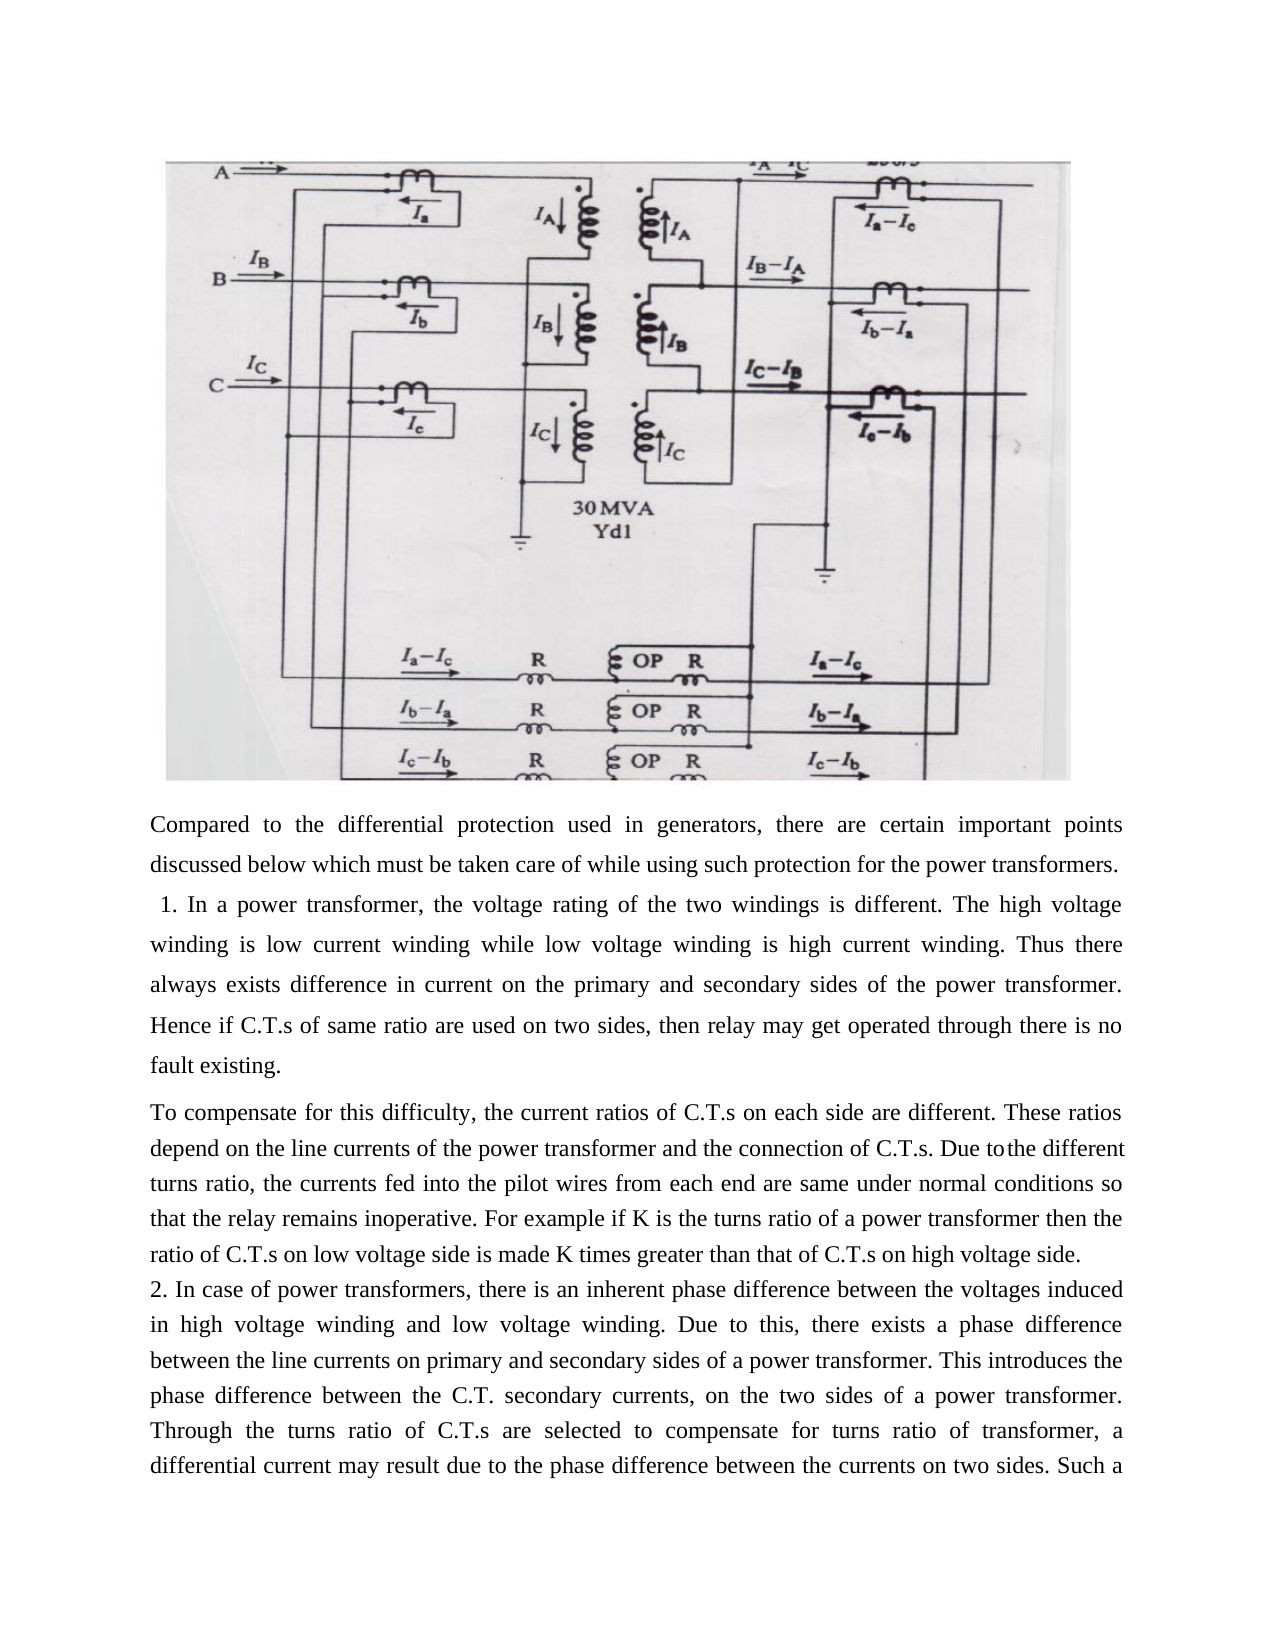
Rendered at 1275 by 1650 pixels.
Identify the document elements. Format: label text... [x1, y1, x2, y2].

text Compared to the differential protection used in generators, there are certain important points discussed below which must be taken care of while using such protection for the power transformers. [150, 810, 1125, 877]
text To compensate for this difficulty, the current ratios of C.T.s on each side are different. These ratios depend on the line currents of the power transformer and the connection of C.T.s. Due tothe different turns ratio, the currents fed into the pilot wires from each end are same under normal conditions so that the relay remains inoperative. For example if K is the turns ratio of a power transformer then the ratio of C.T.s on low voltage side is made K times greater than that of C.T.s on high voltage side. [150, 1098, 1125, 1267]
text 1. In a power transformer, the voltage rating of the two windings is different. The high voltage winding is low current winding while low voltage winding is high current winding. Thus there always exists difference in current on the primary and secondary sides of the power transformer. Hence if C.T.s of same ratio are used on two sides, then relay may get operated through there is no fault existing. [150, 890, 1125, 1078]
picture [150, 150, 1071, 785]
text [150, 1275, 1125, 1479]
